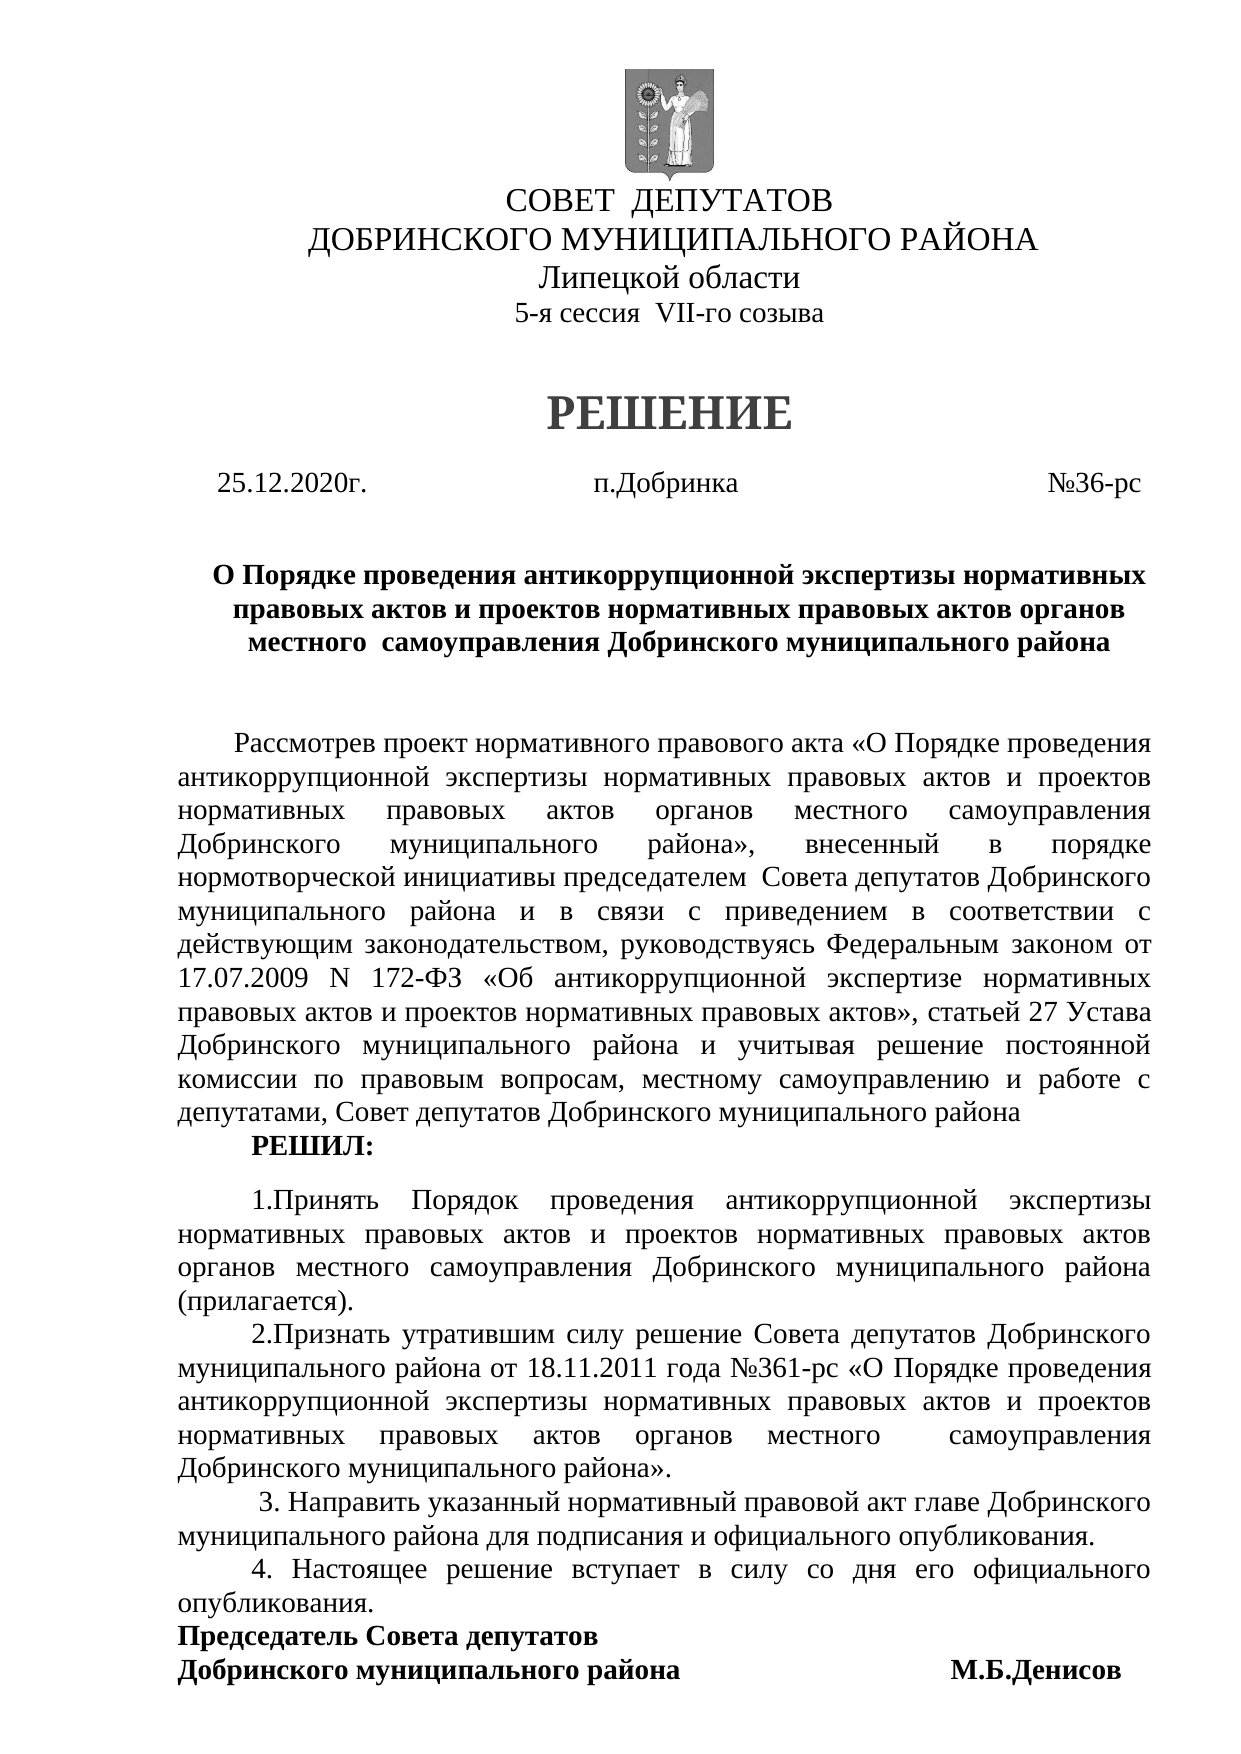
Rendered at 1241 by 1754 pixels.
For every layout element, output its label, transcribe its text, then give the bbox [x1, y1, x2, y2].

text 25.12.2020г. п.Добринка №36-рс [207, 465, 1152, 499]
picture [625, 69, 714, 181]
text 4. Настоящее решение вступает в силу со дня его официального опубликования. [177, 1551, 1152, 1618]
table_header [424, 44, 904, 181]
subtitle РЕШЕНИЕ [177, 388, 1161, 441]
text 3. Направить указанный нормативный правовой акт главе Добринского муниципального района для подписания и официального опубликования. [177, 1484, 1152, 1551]
text 1.Принять Порядок проведения антикоррупционной экспертизы нормативных правовых актов и проектов нормативных правовых актов органов местного самоуправления Добринского муниципального района (прилагается). [177, 1182, 1152, 1316]
text РЕШИЛ: [177, 1128, 1161, 1161]
subtitle ДОБРИНСКОГО МУНИЦИПАЛЬНОГО РАЙОНА [177, 219, 1161, 257]
text О Порядке проведения антикоррупционной экспертизы нормативных правовых актов и проектов нормативных правовых актов органов местного самоуправления Добринского муниципального района [207, 557, 1152, 658]
text Липецкой области [177, 257, 1161, 296]
text 5-я сессия VII-го созыва [177, 296, 1161, 329]
text Добринского муниципального района М.Б.Денисов [177, 1652, 1152, 1685]
text Председатель Совета депутатов [177, 1618, 1152, 1652]
text Рассмотрев проект нормативного правового акта «О Порядке проведения антикоррупционной экспертизы нормативных правовых актов и проектов нормативных правовых актов органов местного самоуправления Добринского муниципального района», внесенный в порядке нормотворческой инициативы председателем Совета депутатов Добринского муниципального района и в связи с приведением в соответствии с действующим законодательством, руководствуясь Федеральным законом от 17.07.2009 N 172-ФЗ «Об антикоррупционной экспертизе нормативных правовых актов и проектов нормативных правовых актов», статьей 27 Устава Добринского муниципального района и учитывая решение постоянной комиссии по правовым вопросам, местному самоуправлению и работе с депутатами, Совет депутатов Добринского муниципального района [177, 725, 1152, 1128]
subtitle СОВЕТ ДЕПУТАТОВ [177, 181, 1161, 219]
text 2.Признать утратившим силу решение Совета депутатов Добринского муниципального района от 18.11.2011 года №361-рс «О Порядке проведения антикоррупционной экспертизы нормативных правовых актов и проектов нормативных правовых актов органов местного самоуправления Добринского муниципального района». [177, 1316, 1152, 1484]
